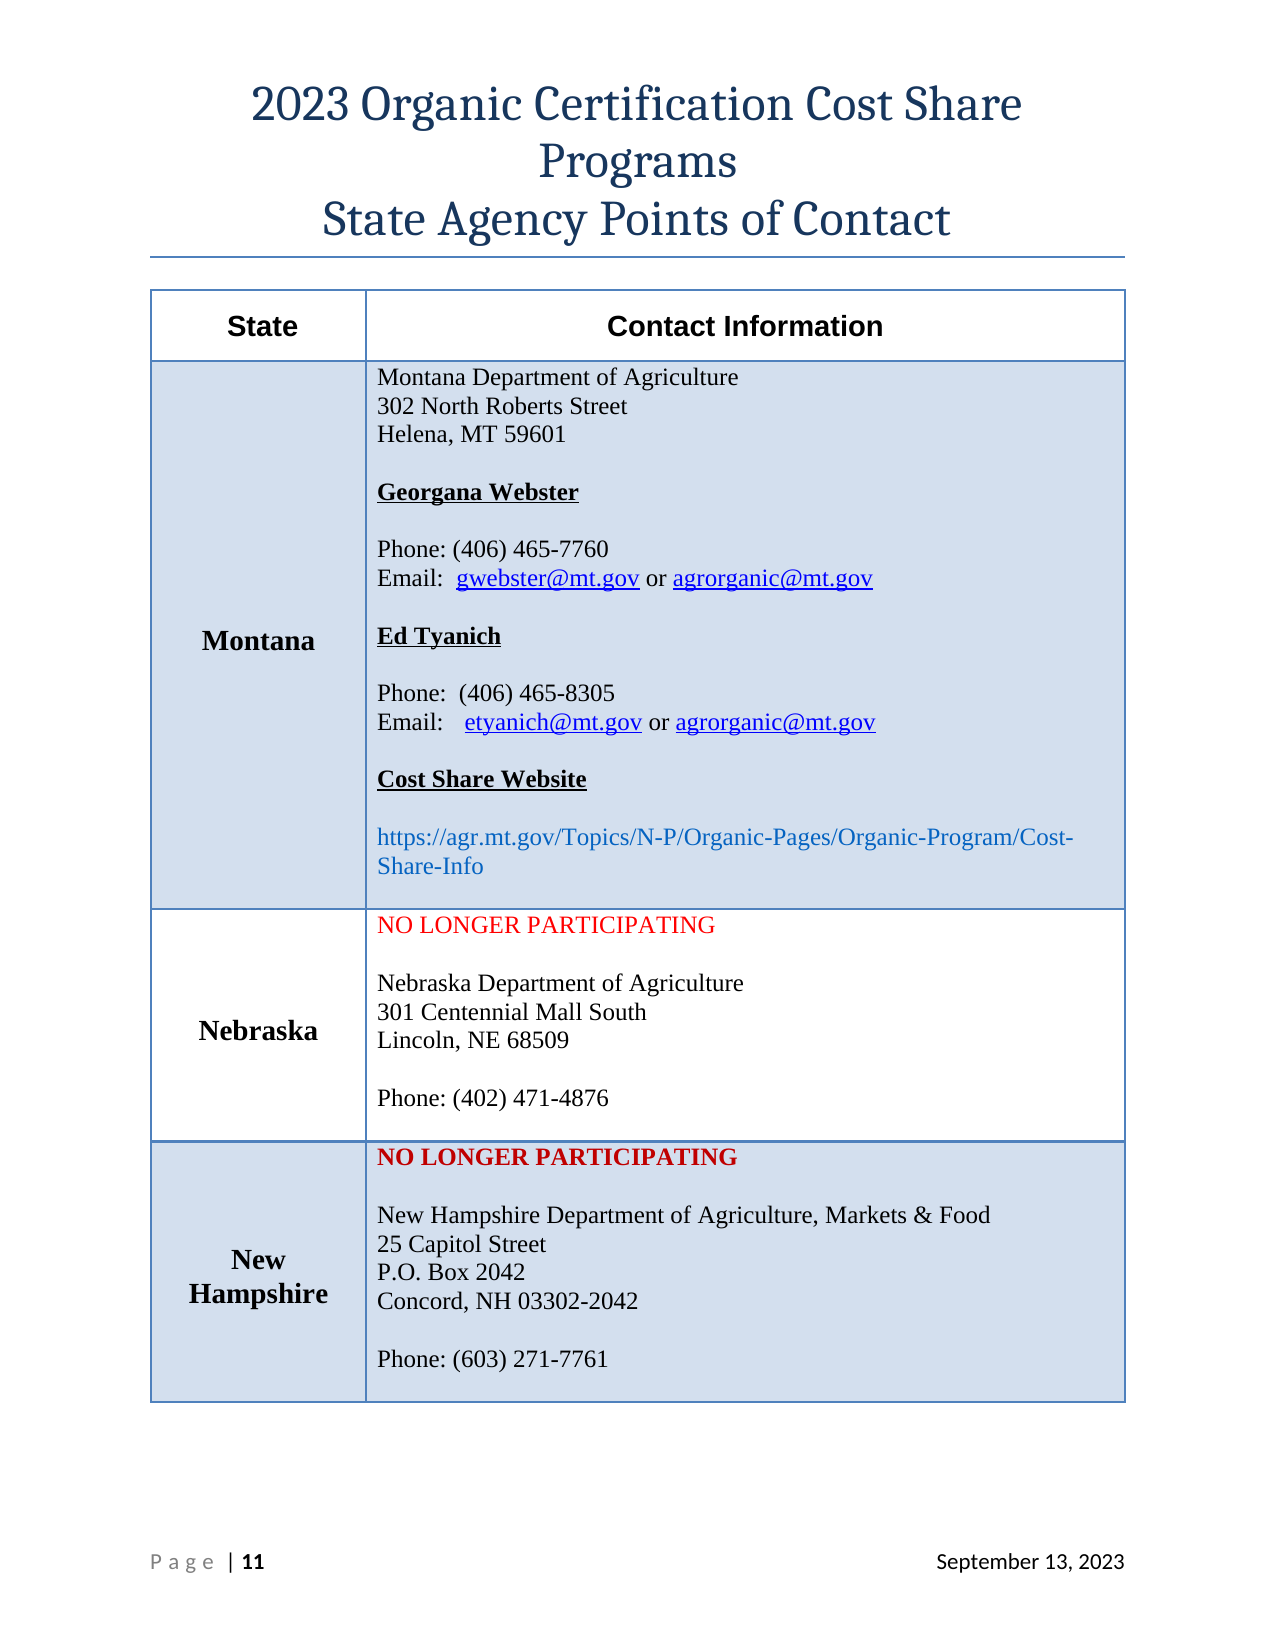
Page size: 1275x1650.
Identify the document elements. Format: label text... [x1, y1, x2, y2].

table_header Contact Information [367, 291, 1124, 360]
table_cell Nebraska [152, 910, 365, 1140]
table_cell NO LONGER PARTICIPATING New Hampshire Department of Agriculture, Markets & Food 25 Capitol Street P.O. Box 2042 Concord, NH 03302-2042 Phone: (603) 271-7761 [367, 1143, 1124, 1401]
table_cell NO LONGER PARTICIPATING Nebraska Department of Agriculture 301 Centennial Mall South Lincoln, NE 68509 Phone: (402) 471-4876 [367, 910, 1124, 1140]
table_cell Montana Department of Agriculture 302 North Roberts Street Helena, MT 59601 Georgana Webster Phone: (406) 465-7760 Email: gwebster@mt.gov or agrorganic@mt.gov Ed Tyanich Phone: (406) 465-8305 Email: etyanich@mt.gov or agrorganic@mt.gov Cost Share Website https://agr.mt.gov/Topics/N-P/Organic-Pages/Organic-Program/Cost-Share-Info [367, 362, 1124, 908]
table_header State [152, 291, 365, 360]
table_cell New Hampshire [152, 1143, 365, 1401]
table_cell Montana [152, 362, 365, 908]
